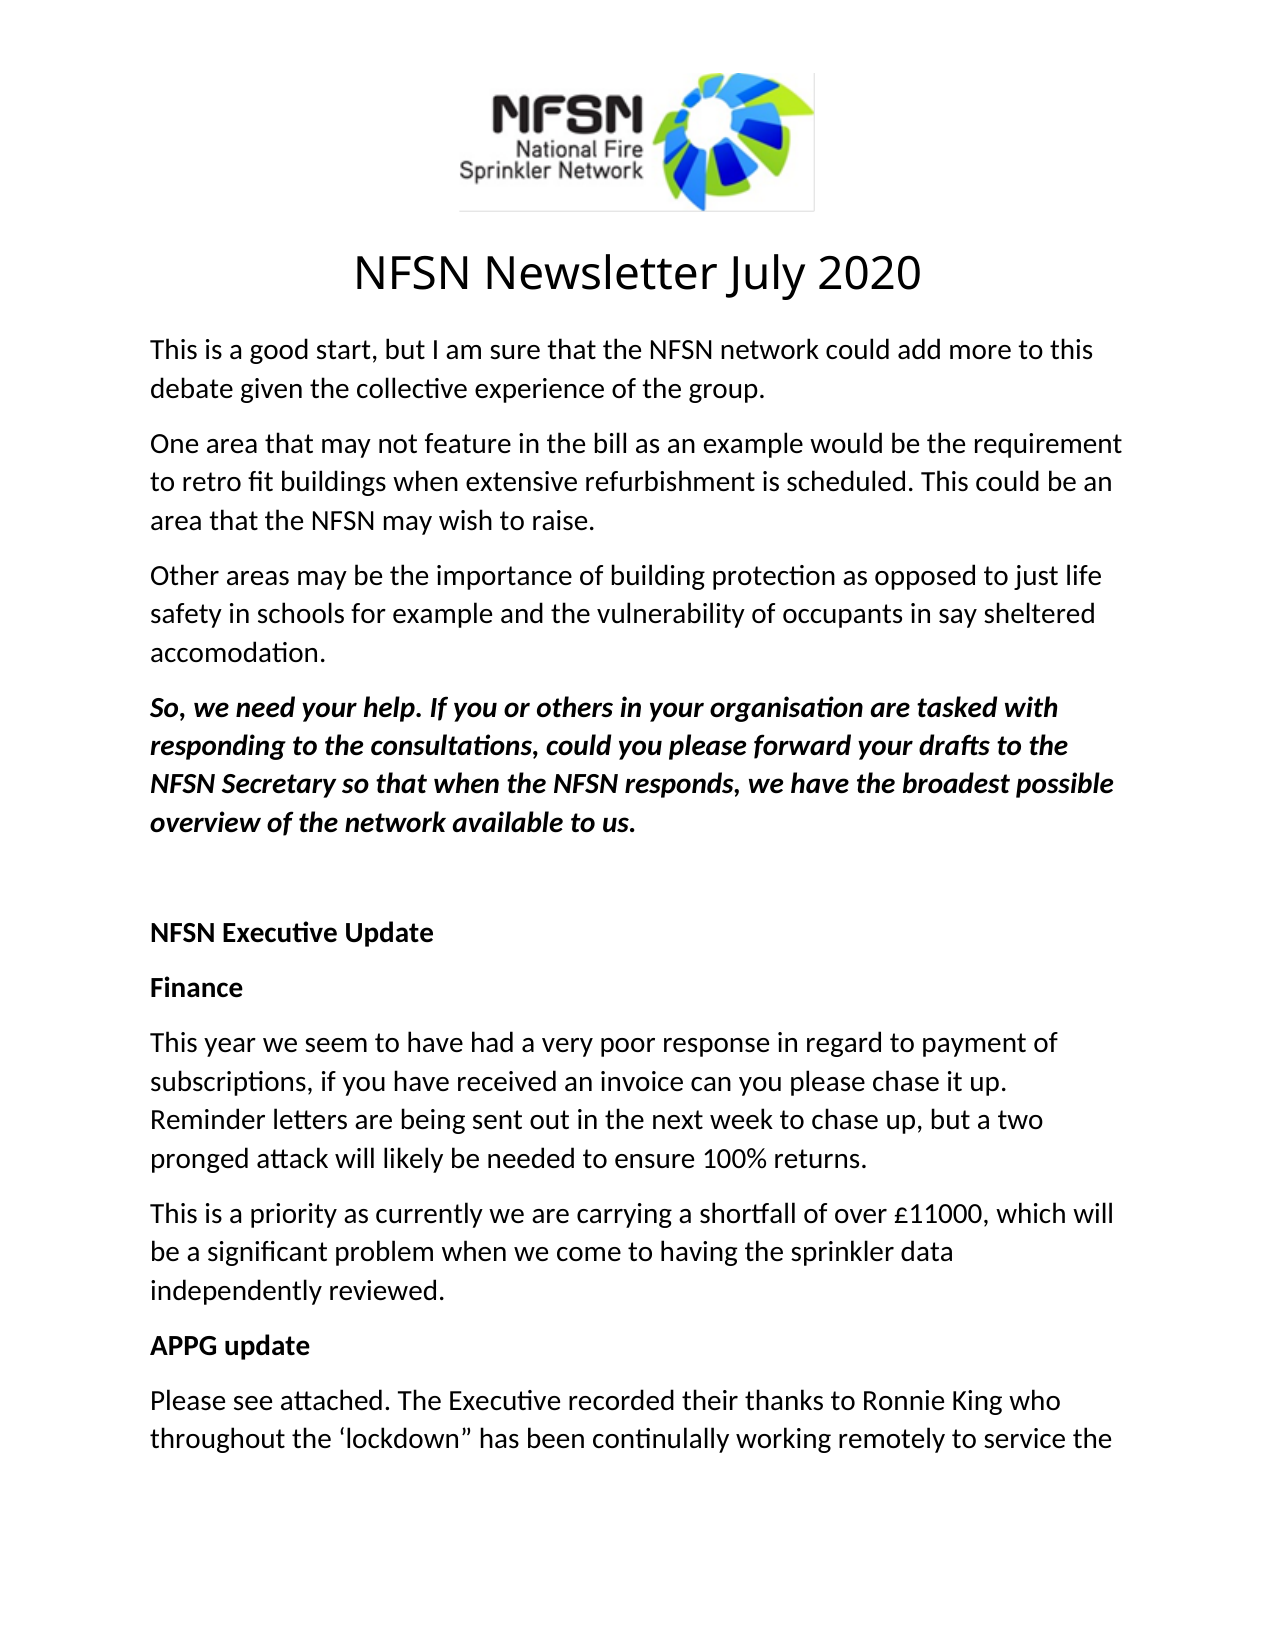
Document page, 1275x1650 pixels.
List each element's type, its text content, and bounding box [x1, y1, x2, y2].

picture [459, 73, 816, 213]
text This is a priority as currently we are carrying a shortfall of over £11000, which will be a significant problem when we come to having the sprinkler data independently reviewed. [150, 1195, 1125, 1307]
text This year we seem to have had a very poor response in regard to payment of subscriptions, if you have received an invoice can you please chase it up. Reminder letters are being sent out in the next week to chase up, but a two pronged attack will likely be needed to ensure 100% returns. [150, 1024, 1125, 1175]
text APPG update [150, 1327, 1125, 1362]
text NFSN Executive Update [150, 914, 1125, 950]
text So, we need your help. If you or others in your organisation are tasked with responding to the consultations, could you please forward your drafts to the NFSN Secretary so that when the NFSN responds, we have the broadest possible overview of the network available to us. [150, 689, 1125, 840]
text Finance [150, 969, 1125, 1005]
text One area that may not feature in the bill as an example would be the requirement to retro fit buildings when extensive refurbishment is scheduled. This could be an area that the NFSN may wish to raise. [150, 425, 1125, 537]
text Other areas may be the importance of building protection as opposed to just life safety in schools for example and the vulnerability of occupants in say sheltered accomodation. [150, 557, 1125, 669]
